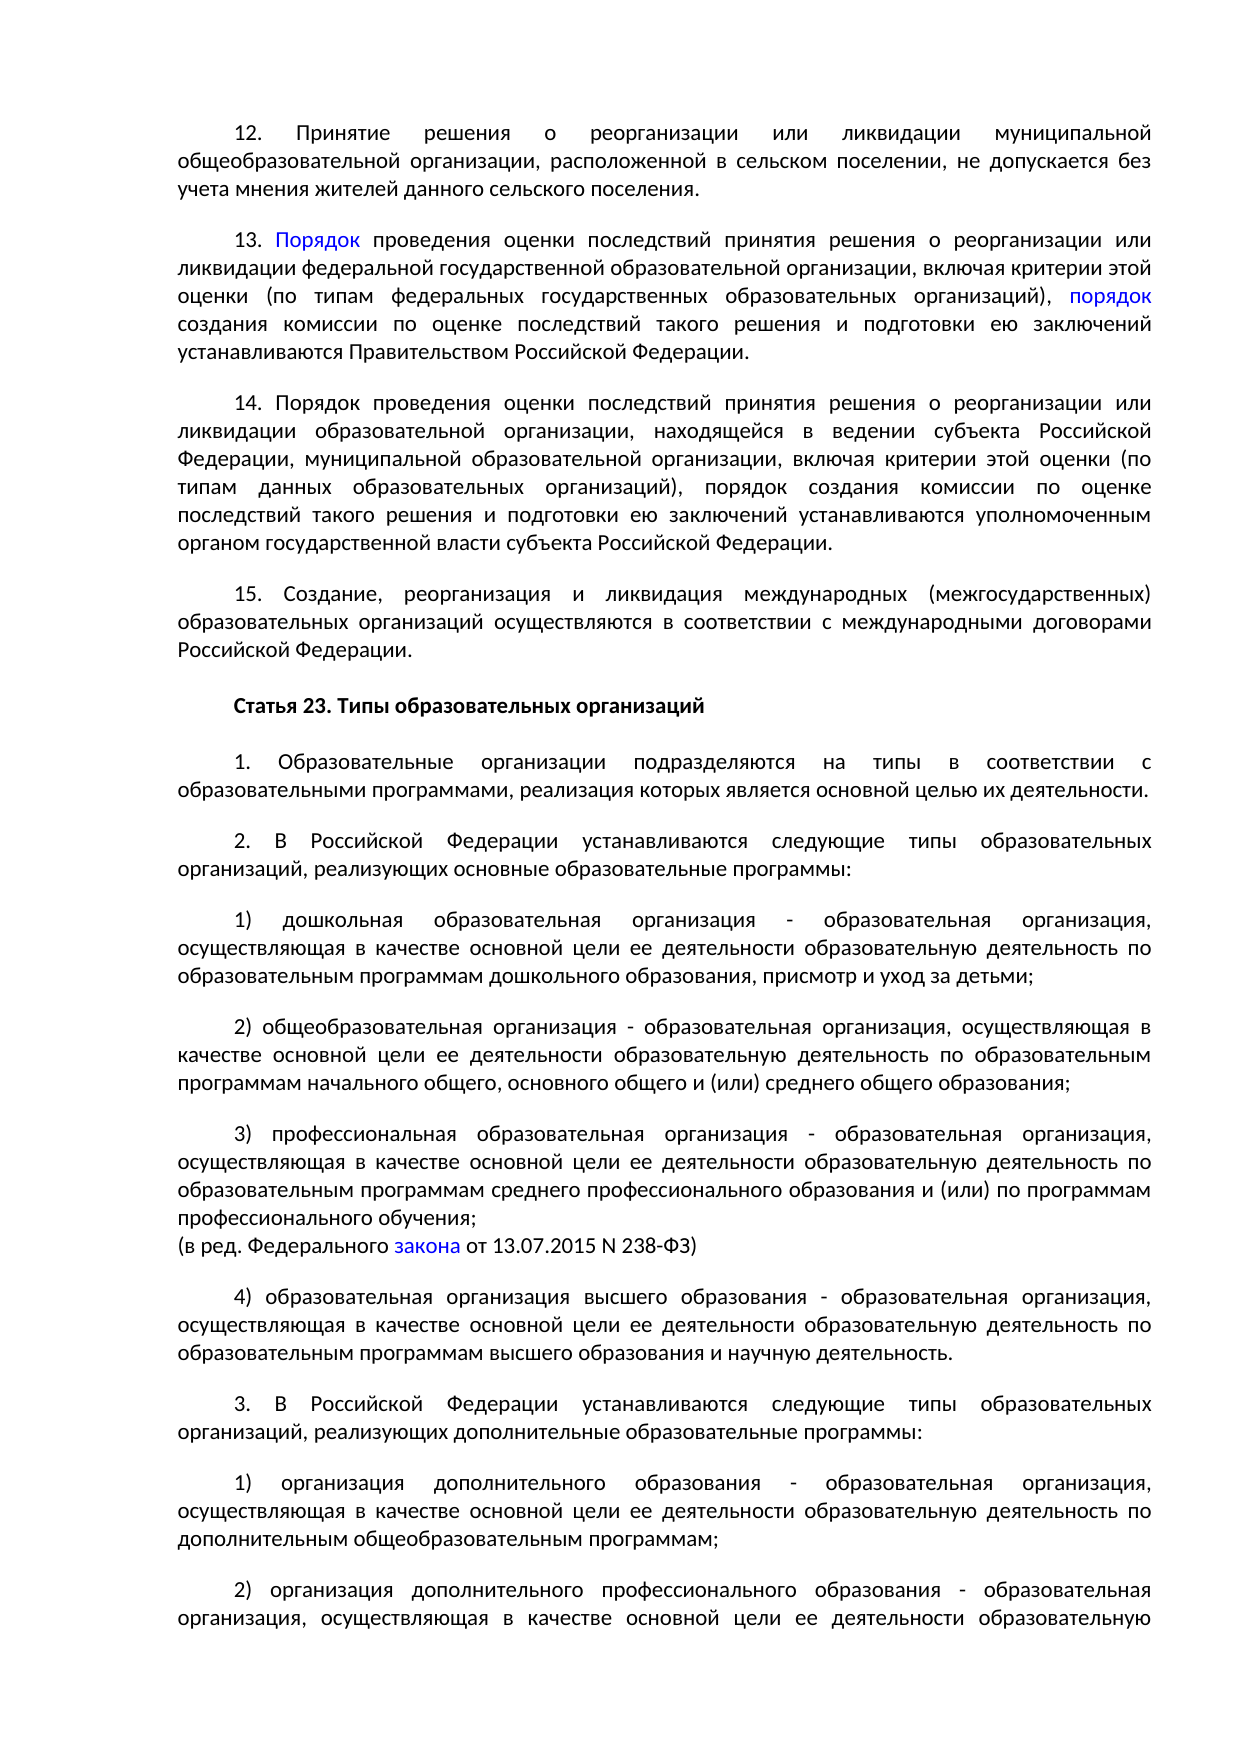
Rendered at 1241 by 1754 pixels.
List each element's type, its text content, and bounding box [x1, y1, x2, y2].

text 1) организация дополнительного образования - образовательная организация, осуществляющая в качестве основной цели ее деятельности образовательную деятельность по дополнительным общеобразовательным программам; [177, 1468, 1152, 1552]
text 1. Образовательные организации подразделяются на типы в соответствии с образовательными программами, реализация которых является основной целью их деятельности. [177, 747, 1152, 803]
text 4) образовательная организация высшего образования - образовательная организация, осуществляющая в качестве основной цели ее деятельности образовательную деятельность по образовательным программам высшего образования и научную деятельность. [177, 1282, 1152, 1366]
text 2) общеобразовательная организация - образовательная организация, осуществляющая в качестве основной цели ее деятельности образовательную деятельность по образовательным программам начального общего, основного общего и (или) среднего общего образования; [177, 1012, 1152, 1096]
text 13. Порядок проведения оценки последствий принятия решения о реорганизации или ликвидации федеральной государственной образовательной организации, включая критерии этой оценки (по типам федеральных государственных образовательных организаций), порядок создания комиссии по оценке последствий такого решения и подготовки ею заключений устанавливаются Правительством Российской Федерации. [177, 225, 1152, 365]
text 2. В Российской Федерации устанавливаются следующие типы образовательных организаций, реализующих основные образовательные программы: [177, 826, 1152, 882]
text 3. В Российской Федерации устанавливаются следующие типы образовательных организаций, реализующих дополнительные образовательные программы: [177, 1389, 1152, 1445]
text 3) профессиональная образовательная организация - образовательная организация, осуществляющая в качестве основной цели ее деятельности образовательную деятельность по образовательным программам среднего профессионального образования и (или) по программам профессионального обучения; [177, 1119, 1152, 1231]
text (в ред. Федерального закона от 13.07.2015 N 238-ФЗ) [177, 1231, 1152, 1259]
text 1) дошкольная образовательная организация - образовательная организация, осуществляющая в качестве основной цели ее деятельности образовательную деятельность по образовательным программам дошкольного образования, присмотр и уход за детьми; [177, 905, 1152, 989]
text 14. Порядок проведения оценки последствий принятия решения о реорганизации или ликвидации образовательной организации, находящейся в ведении субъекта Российской Федерации, муниципальной образовательной организации, включая критерии этой оценки (по типам данных образовательных организаций), порядок создания комиссии по оценке последствий такого решения и подготовки ею заключений устанавливаются уполномоченным органом государственной власти субъекта Российской Федерации. [177, 388, 1152, 556]
title Статья 23. Типы образовательных организаций [177, 691, 1152, 719]
text 12. Принятие решения о реорганизации или ликвидации муниципальной общеобразовательной организации, расположенной в сельском поселении, не допускается без учета мнения жителей данного сельского поселения. [177, 118, 1152, 202]
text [177, 1575, 1152, 1631]
text 15. Создание, реорганизация и ликвидация международных (межгосударственных) образовательных организаций осуществляются в соответствии с международными договорами Российской Федерации. [177, 579, 1152, 663]
